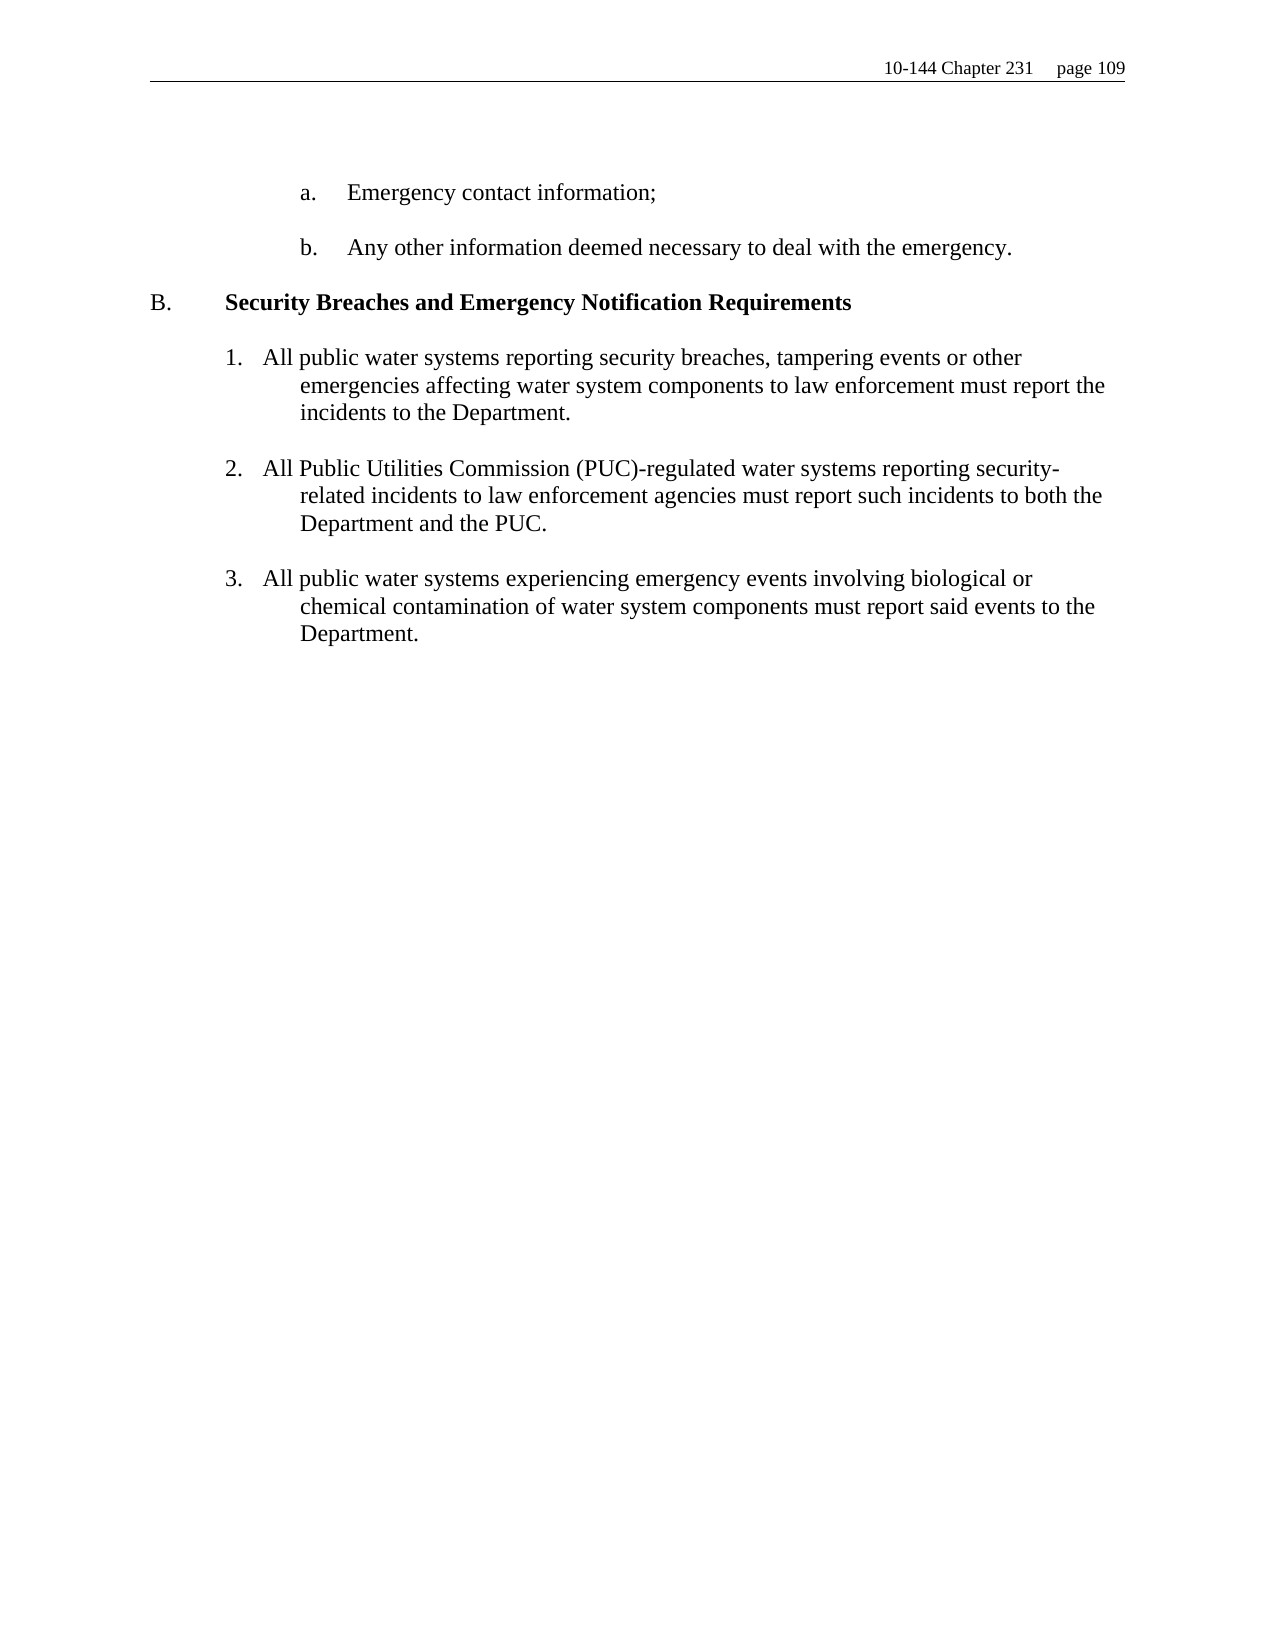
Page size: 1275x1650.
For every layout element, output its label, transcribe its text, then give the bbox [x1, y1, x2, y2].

subtitle B. Security Breaches and Emergency Notification Requirements [150, 288, 1125, 316]
list All public water systems reporting security breaches, tampering events or other emergencies affecting water system components to law enforcement must report the incidents to the Department. [225, 343, 1125, 426]
list Emergency contact information; [300, 178, 1125, 205]
list All Public Utilities Commission (PUC)-regulated water systems reporting security-related incidents to law enforcement agencies must report such incidents to both the Department and the PUC. [225, 454, 1125, 536]
list All public water systems experiencing emergency events involving biological or chemical contamination of water system components must report said events to the Department. [225, 564, 1125, 647]
list Any other information deemed necessary to deal with the emergency. [300, 233, 1125, 260]
